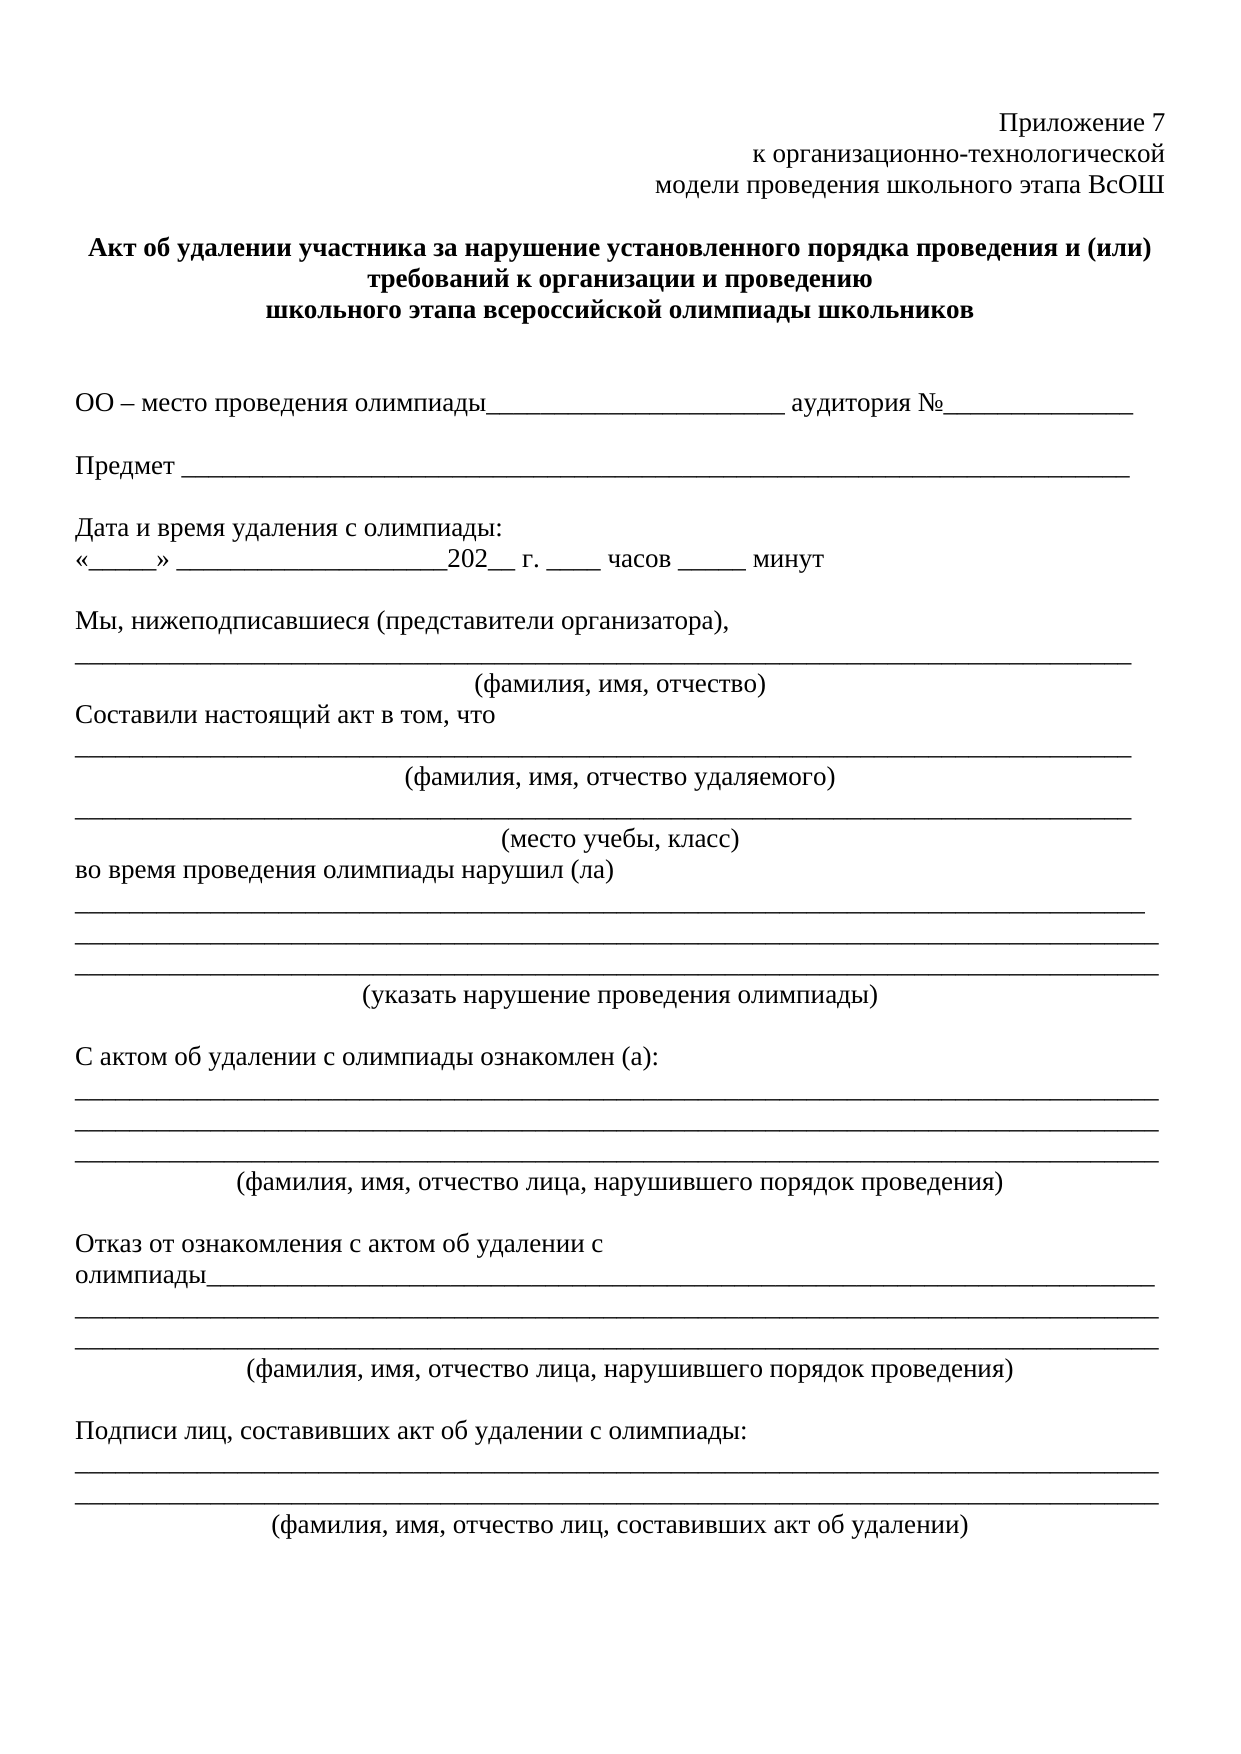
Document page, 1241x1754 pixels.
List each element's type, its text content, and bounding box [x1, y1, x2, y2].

text Акт об удалении участника за нарушение установленного порядка проведения и (или) требований к организации и проведению [75, 231, 1165, 293]
text (фамилия, имя, отчество) [75, 667, 1165, 698]
text Составили настоящий акт в том, что [75, 698, 1165, 729]
text ОО – место проведения олимпиады______________________ аудитория №______________ [75, 386, 1165, 418]
text (фамилия, имя, отчество лица, нарушившего порядок проведения) [75, 1352, 1165, 1383]
text Предмет ______________________________________________________________________ [75, 449, 1165, 480]
text _______________________________________________________________________________ [75, 885, 1165, 916]
text во время проведения олимпиады нарушил (ла) [75, 854, 1165, 885]
text модели проведения школьного этапа ВсОШ [75, 168, 1165, 199]
text Отказ от ознакомления с актом об удалении с олимпиады______________________________________________________________________________________________________________________________________________________________________________________________________________________________________ [75, 1227, 1165, 1352]
text (фамилия, имя, отчество лица, нарушившего порядок проведения) [75, 1165, 1165, 1196]
text Приложение 7 [75, 106, 1165, 137]
text (фамилия, имя, отчество удаляемого) [75, 760, 1165, 791]
text ________________________________________________________________________________________________________________________________________________________________ [75, 1445, 1165, 1508]
text ______________________________________________________________________________ [75, 791, 1165, 822]
text (фамилия, имя, отчество лиц, составивших акт об удалении) [75, 1508, 1165, 1539]
text ________________________________________________________________________________________________________________________________________________________________________________________________________________________________________________ [75, 1072, 1165, 1165]
text ________________________________________________________________________________________________________________________________________________________________ [75, 916, 1165, 978]
text «_____» ____________________202__ г. ____ часов _____ минут [75, 542, 1165, 573]
text С актом об удалении с олимпиады ознакомлен (а): [75, 1041, 1165, 1072]
text (указать нарушение проведения олимпиады) [75, 978, 1165, 1009]
text Мы, нижеподписавшиеся (представители организатора), ______________________________________________________________________________ [75, 604, 1165, 667]
text школьного этапа всероссийской олимпиады школьников [75, 293, 1165, 324]
text к организационно-технологической [75, 137, 1165, 168]
text Подписи лиц, составивших акт об удалении с олимпиады: [75, 1414, 1165, 1445]
text Дата и время удаления с олимпиады: [75, 511, 1165, 542]
text (место учебы, класс) [75, 822, 1165, 854]
text ______________________________________________________________________________ [75, 729, 1165, 760]
